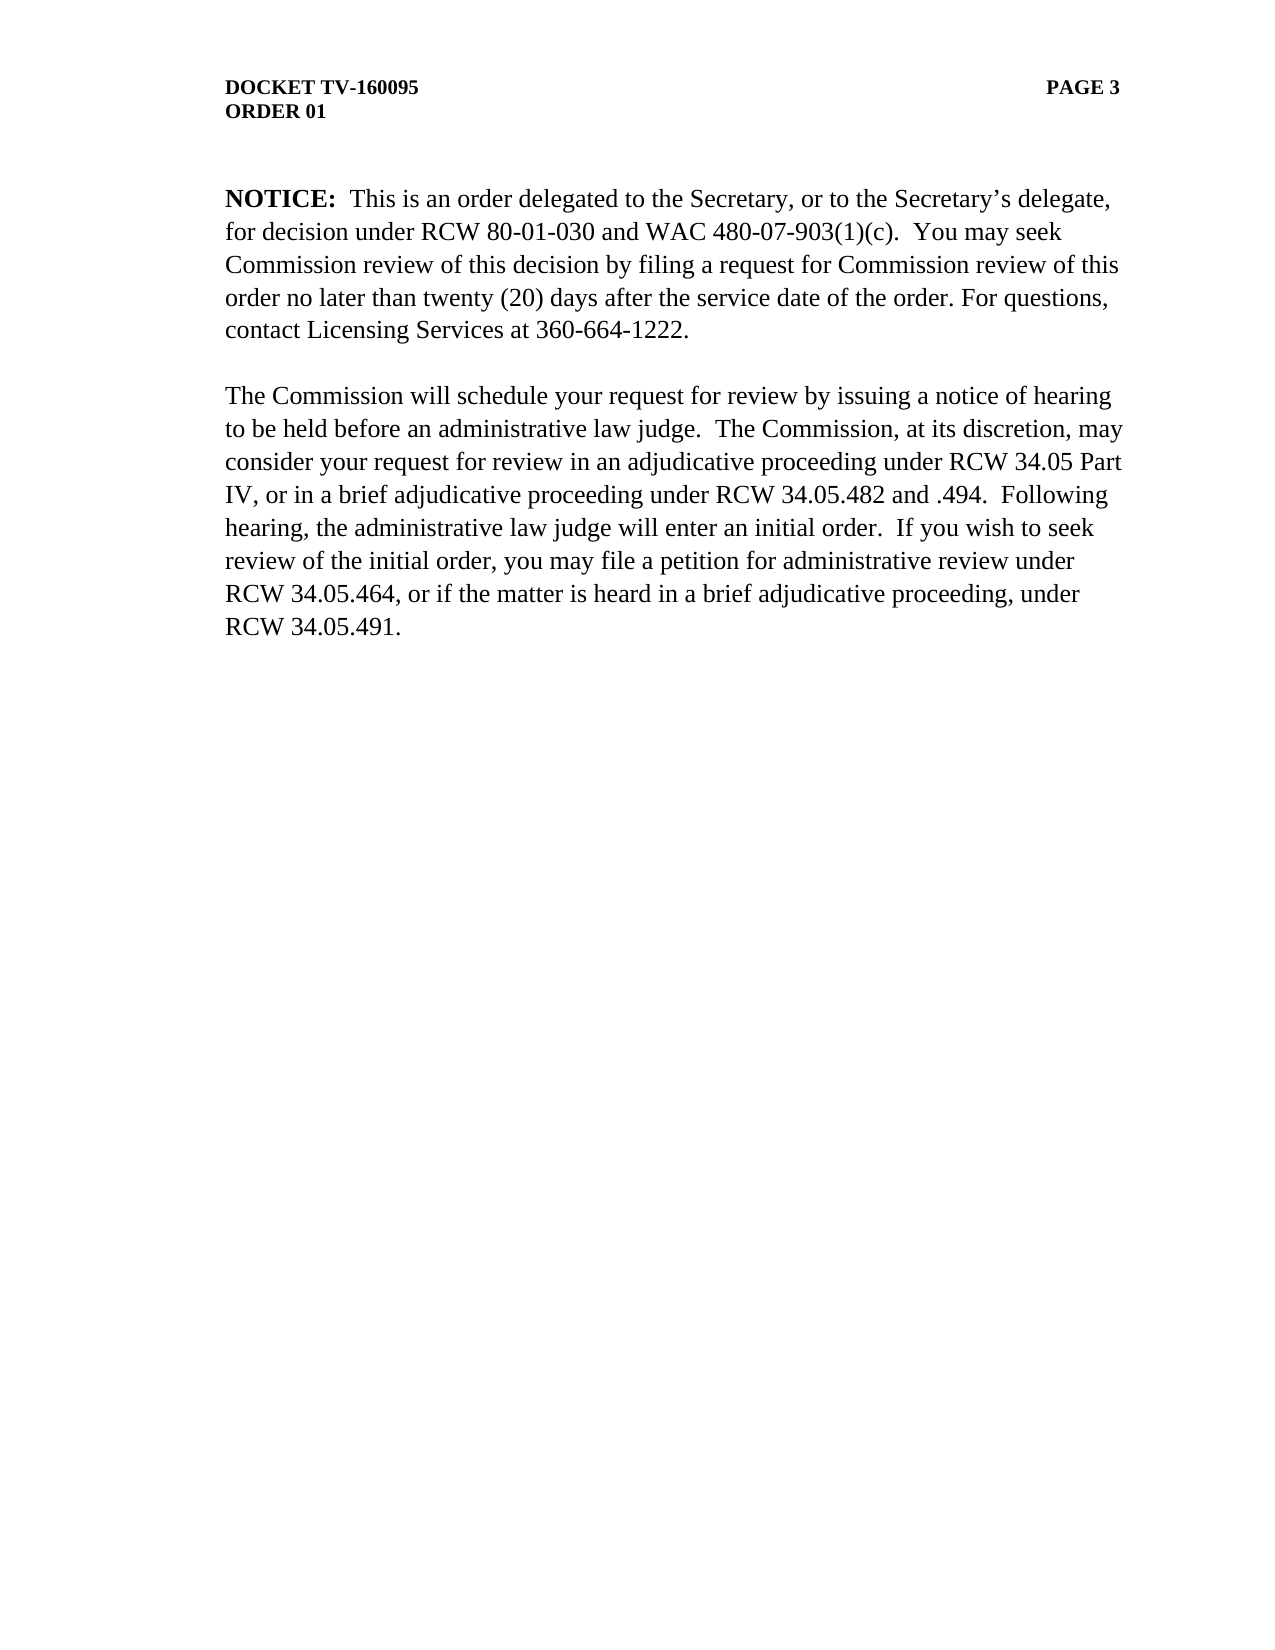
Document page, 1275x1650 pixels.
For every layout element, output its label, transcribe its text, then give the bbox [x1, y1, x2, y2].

text NOTICE: This is an order delegated to the Secretary, or to the Secretary’s delegate, for decision under RCW 80-01-030 and WAC 480-07-903(1)(c). You may seek Commission review of this decision by filing a request for Commission review of this order no later than twenty (20) days after the service date of the order. For questions, contact Licensing Services at 360-664-1222. [225, 183, 1125, 344]
text The Commission will schedule your request for review by issuing a notice of hearing to be held before an administrative law judge. The Commission, at its discretion, may consider your request for review in an adjudicative proceeding under RCW 34.05 Part IV, or in a brief adjudicative proceeding under RCW 34.05.482 and .494. Following hearing, the administrative law judge will enter an initial order. If you wish to seek review of the initial order, you may file a petition for administrative review under RCW 34.05.464, or if the matter is heard in a brief adjudicative proceeding, under RCW 34.05.491. [225, 380, 1125, 641]
